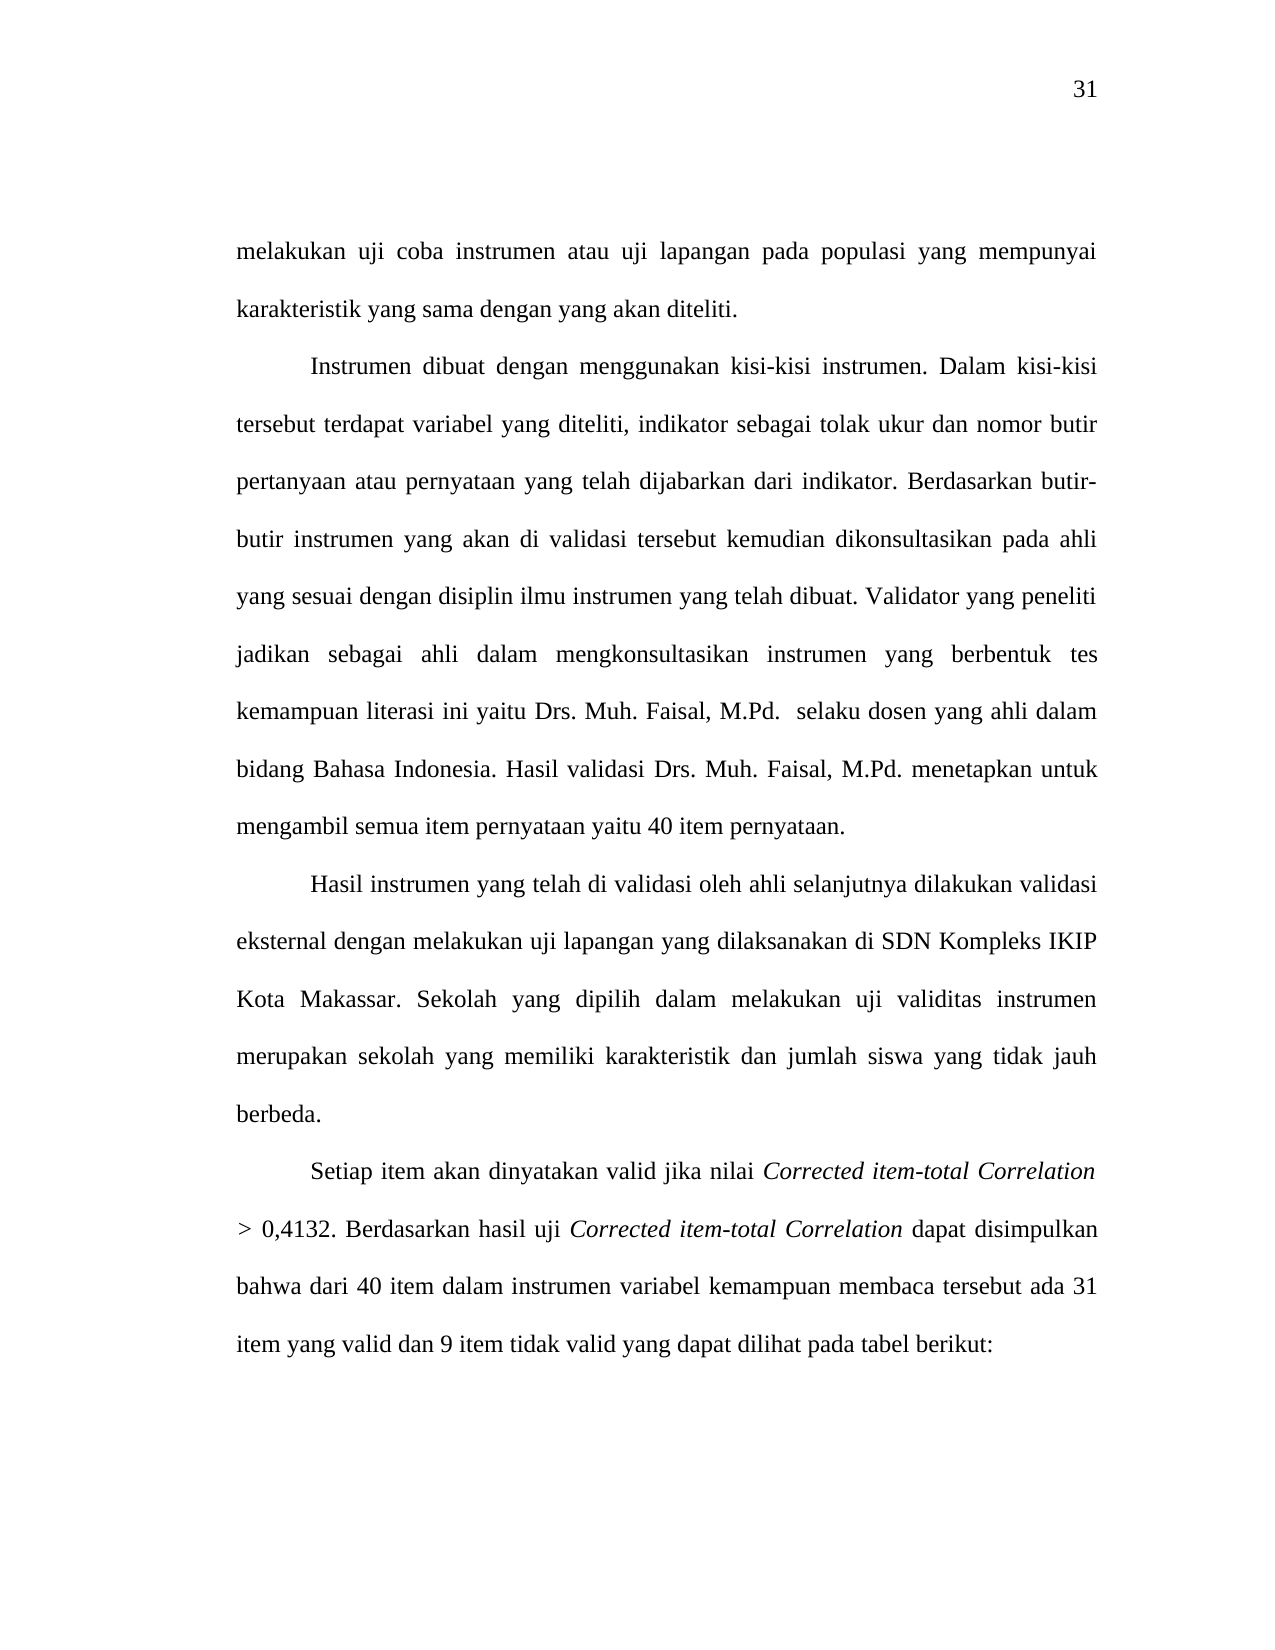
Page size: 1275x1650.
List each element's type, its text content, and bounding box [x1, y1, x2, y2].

list Hasil instrumen yang telah di validasi oleh ahli selanjutnya dilakukan validasi eksternal dengan melakukan uji lapangan yang dilaksanakan di SDN Kompleks IKIP Kota Makassar. Sekolah yang dipilih dalam melakukan uji validitas instrumen merupakan sekolah yang memiliki karakteristik dan jumlah siswa yang tidak jauh berbeda. [236, 869, 1098, 1127]
list Setiap item akan dinyatakan valid jika nilai Corrected item-total Correlation > 0,4132. Berdasarkan hasil uji Corrected item-total Correlation dapat disimpulkan bahwa dari 40 item dalam instrumen variabel kemampuan membaca tersebut ada 31 item yang valid dan 9 item tidak valid yang dapat dilihat pada tabel berikut: [236, 1156, 1098, 1357]
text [236, 236, 1098, 322]
text Instrumen dibuat dengan menggunakan kisi-kisi instrumen. Dalam kisi-kisi tersebut terdapat variabel yang diteliti, indikator sebagai tolak ukur dan nomor butir pertanyaan atau pernyataan yang telah dijabarkan dari indikator. Berdasarkan butir-butir instrumen yang akan di validasi tersebut kemudian dikonsultasikan pada ahli yang sesuai dengan disiplin ilmu instrumen yang telah dibuat. Validator yang peneliti jadikan sebagai ahli dalam mengkonsultasikan instrumen yang berbentuk tes kemampuan literasi ini yaitu Drs. Muh. Faisal, M.Pd. selaku dosen yang ahli dalam bidang Bahasa Indonesia. Hasil validasi Drs. Muh. Faisal, M.Pd. menetapkan untuk mengambil semua item pernyataan yaitu 40 item pernyataan. [236, 351, 1098, 840]
